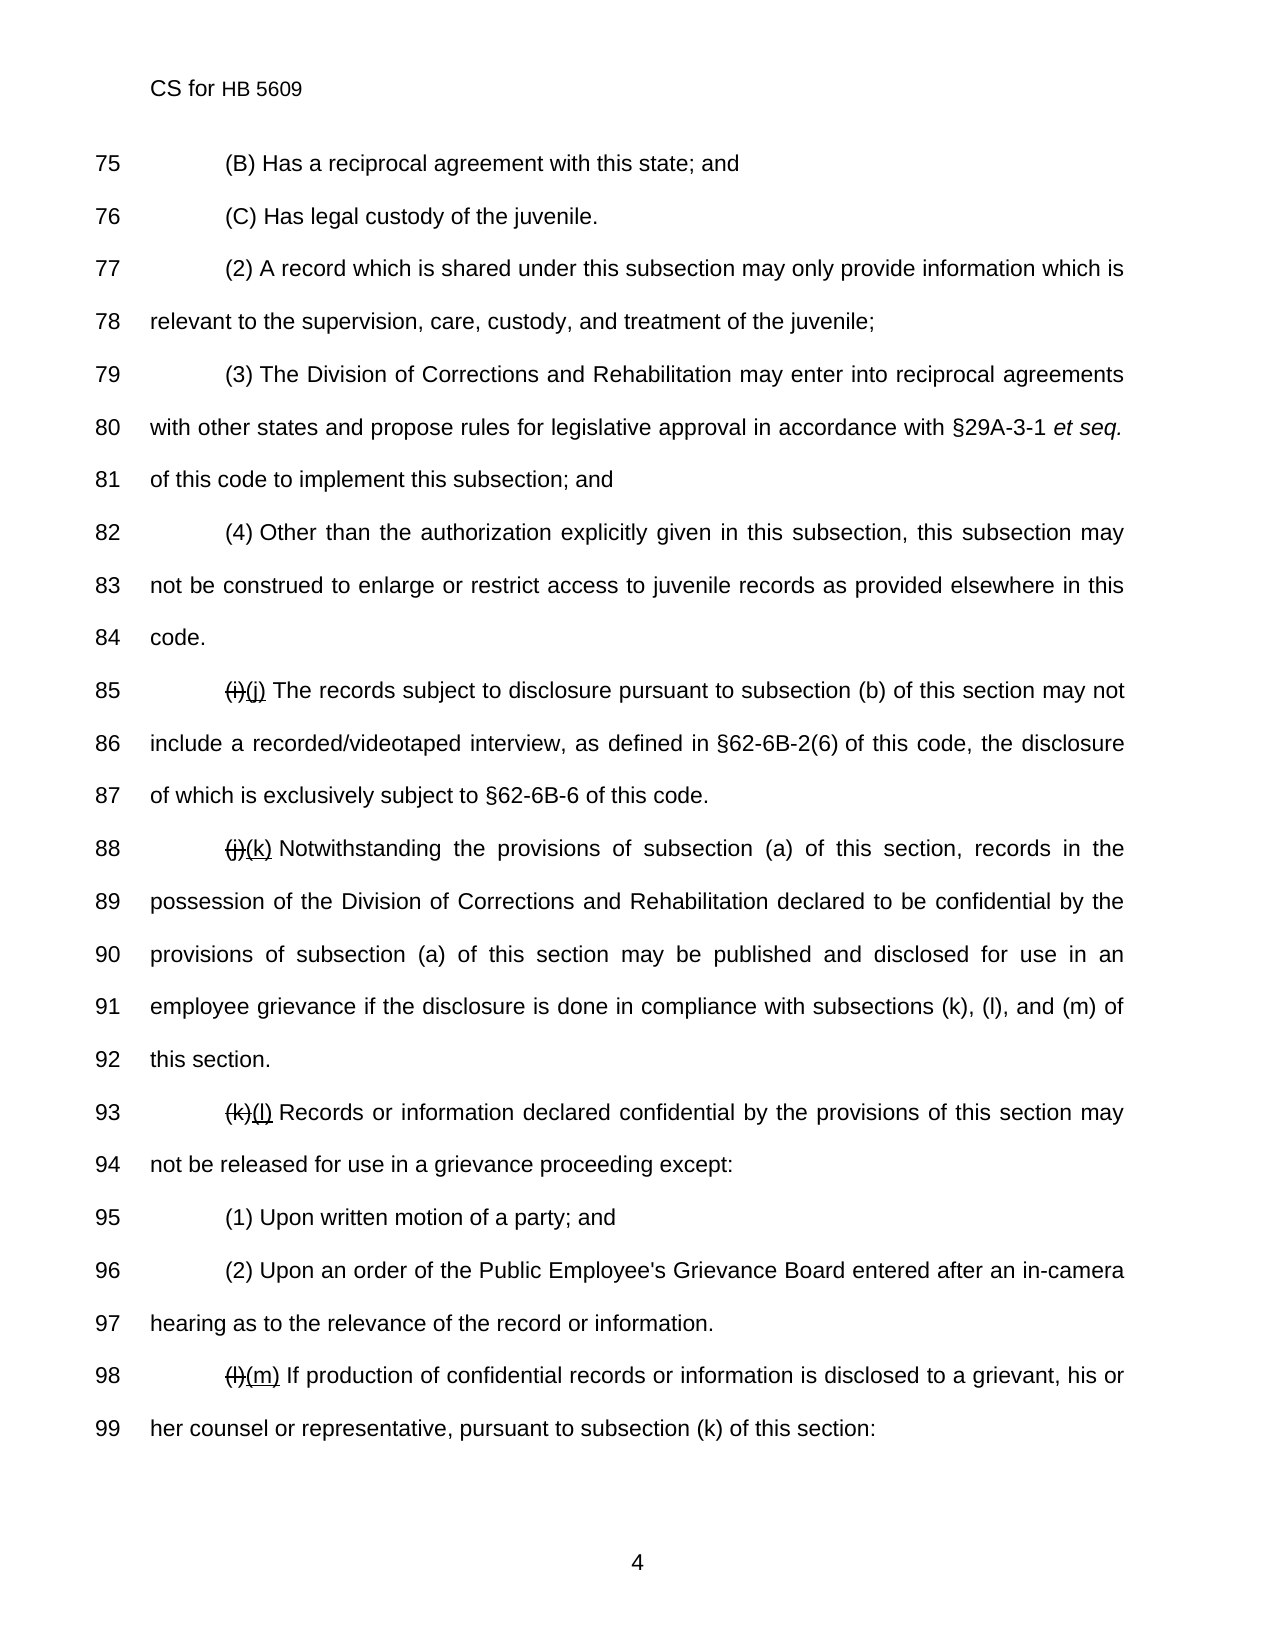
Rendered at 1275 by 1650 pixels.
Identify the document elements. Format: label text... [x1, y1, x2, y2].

text (4) Other than the authorization explicitly given in this subsection, this subsection may not be construed to enlarge or restrict access to juvenile records as provided elsewhere in this code. [150, 519, 1125, 651]
text (l)(m) If production of confidential records or information is disclosed to a grievant, his or her counsel or representative, pursuant to subsection (k) of this section: [150, 1362, 1125, 1441]
text (2) A record which is shared under this subsection may only provide information which is relevant to the supervision, care, custody, and treatment of the juvenile; [150, 255, 1125, 334]
text (j)(k) Notwithstanding the provisions of subsection (a) of this section, records in the possession of the Division of Corrections and Rehabilitation declared to be confidential by the provisions of subsection (a) of this section may be published and disclosed for use in an employee grievance if the disclosure is done in compliance with subsections (k), (l), and (m) of this section. [150, 835, 1125, 1072]
text (k)(l) Records or information declared confidential by the provisions of this section may not be released for use in a grievance proceeding except: [150, 1099, 1125, 1178]
text (2) Upon an order of the Public Employee's Grievance Board entered after an in-camera hearing as to the relevance of the record or information. [150, 1257, 1125, 1336]
text (C) Has legal custody of the juvenile. [150, 203, 1125, 229]
text (3) The Division of Corrections and Rehabilitation may enter into reciprocal agreements with other states and propose rules for legislative approval in accordance with §29A-3-1 et seq. of this code to implement this subsection; and [150, 361, 1125, 493]
text (B) Has a reciprocal agreement with this state; and [150, 150, 1125, 176]
text (1) Upon written motion of a party; and [150, 1204, 1125, 1231]
text (i)(j) The records subject to disclosure pursuant to subsection (b) of this section may not include a recorded/videotaped interview, as defined in §62-6B-2(6) of this code, the disclosure of which is exclusively subject to §62-6B-6 of this code. [150, 677, 1125, 809]
